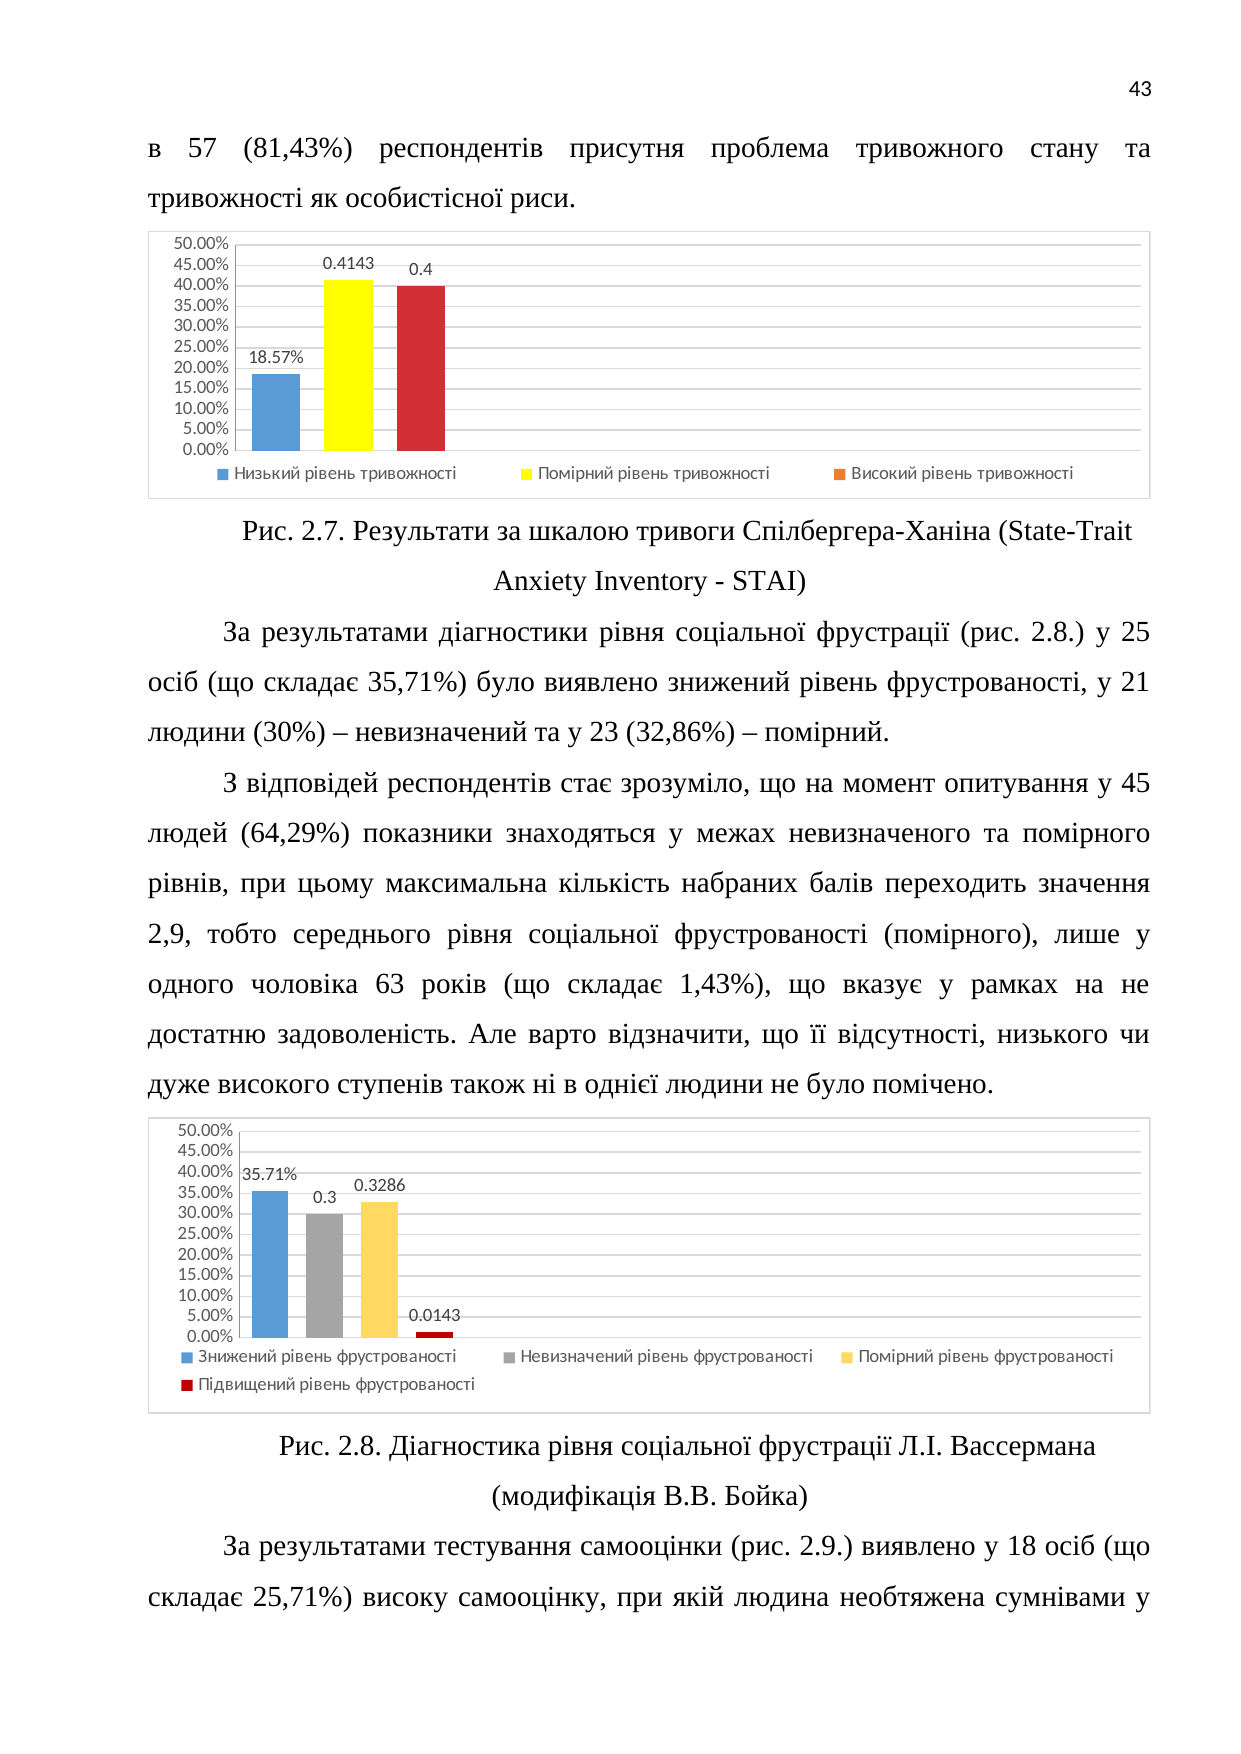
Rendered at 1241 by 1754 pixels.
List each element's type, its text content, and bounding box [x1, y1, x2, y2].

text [148, 1528, 1152, 1612]
text Рис. 2.7. Результати за шкалою тривоги Спілбергера-Ханіна (State-Trait Anxiety Inventory - STAI) [148, 513, 1152, 597]
text Рис. 2.8. Діагностика рівня соціальної фрустрації Л.І. Вассермана (модифікація В.В. Бойка) [148, 1428, 1152, 1512]
text За результатами діагностики рівня соціальної фрустрації (рис. 2.8.) у 25 осіб (що складає 35,71%) було виявлено знижений рівень фрустрованості, у 21 людини (30%) – невизначений та у 23 (32,86%) – помірний. [148, 614, 1152, 748]
text З відповідей респондентів стає зрозуміло, що на момент опитування у 45 людей (64,29%) показники знаходяться у межах невизначеного та помірного рівнів, при цьому максимальна кількість набраних балів переходить значення 2,9, тобто середнього рівня соціальної фрустрованості (помірного), лише у одного чоловіка 63 років (що складає 1,43%), що вказує у рамках на не достатню задоволеність. Але варто відзначити, що її відсутності, низького чи дуже високого ступенів також ні в однієї людини не було помічено. [148, 765, 1152, 1100]
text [148, 130, 1152, 214]
